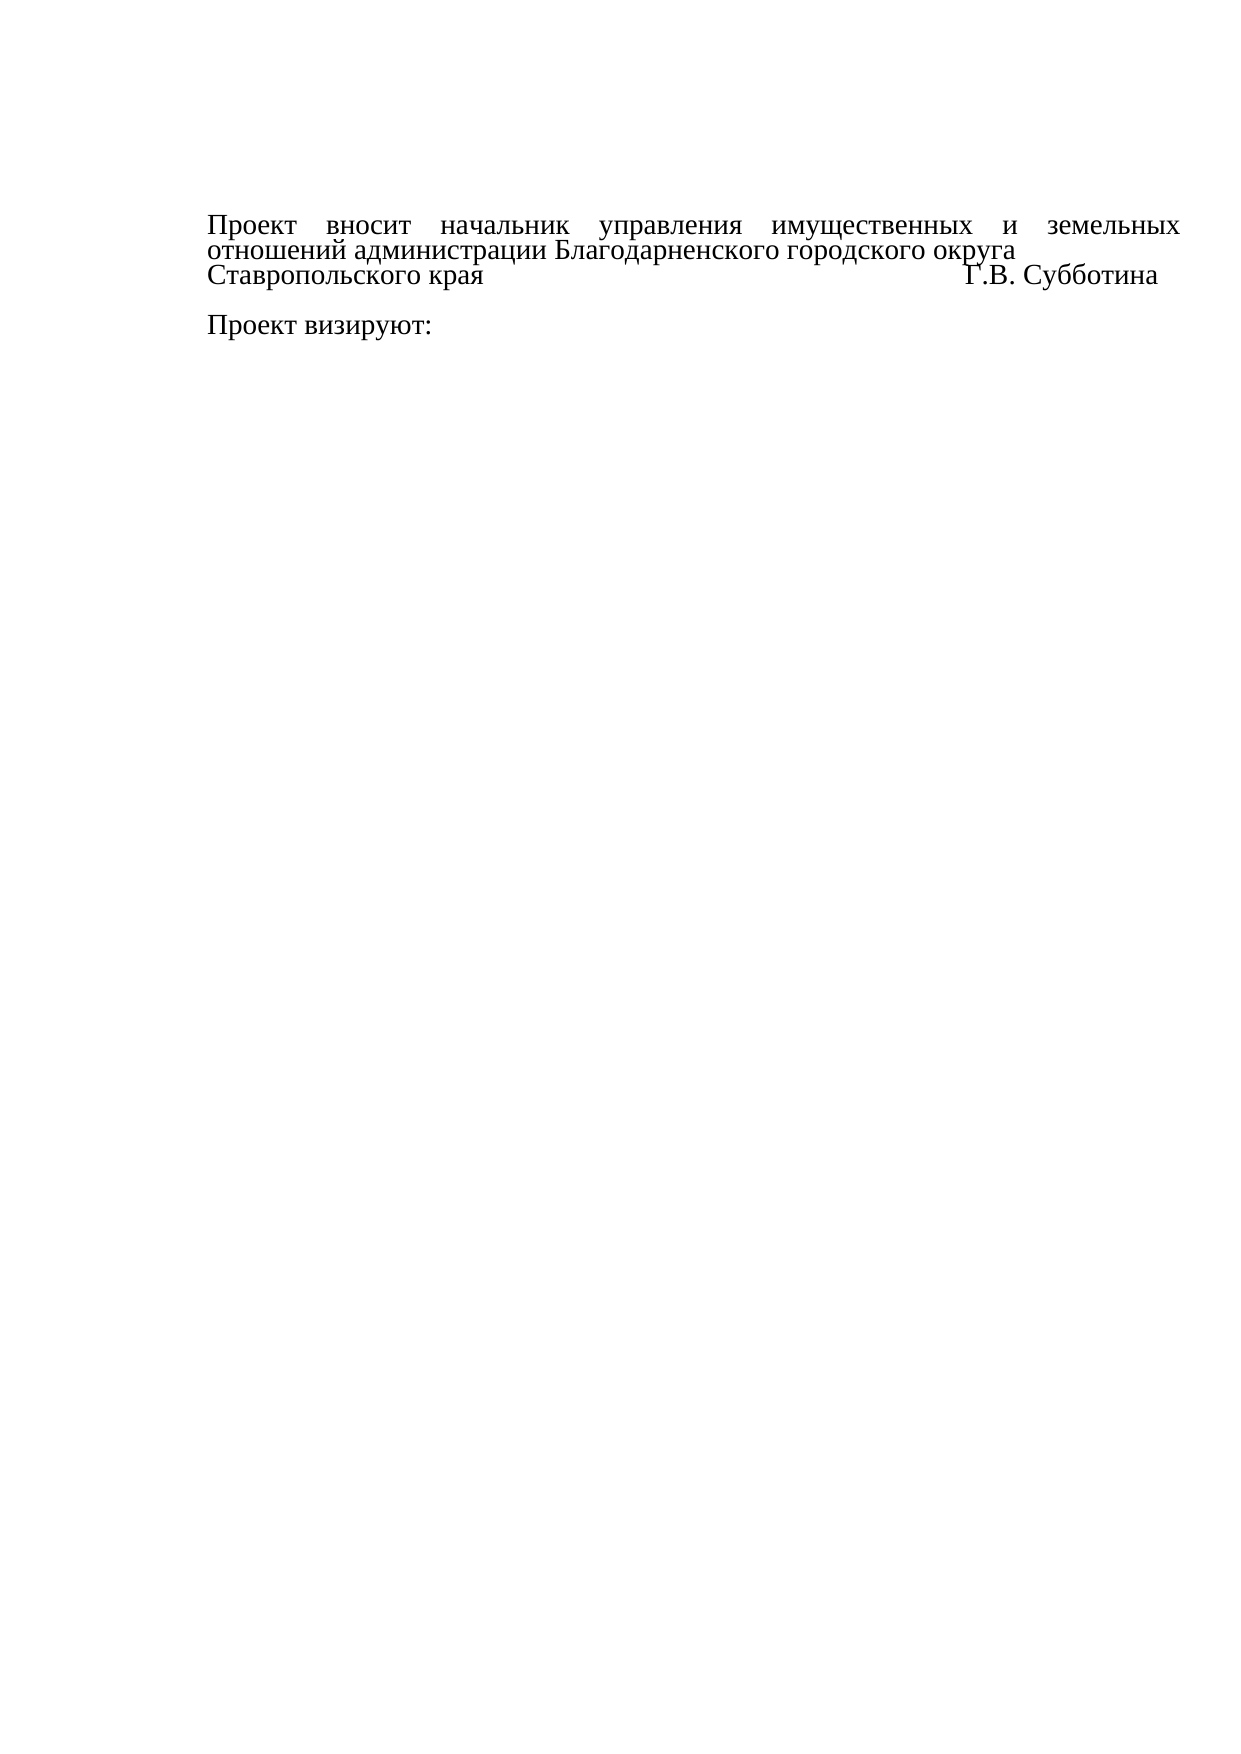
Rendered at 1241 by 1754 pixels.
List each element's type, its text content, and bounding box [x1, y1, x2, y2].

text Проект визируют: [207, 315, 1181, 340]
text Проект вносит начальник управления имущественных и земельных отношений администрации Благодарненского городского округа [207, 215, 1181, 265]
text Ставропольского края Г.В. Субботина [207, 265, 1181, 290]
